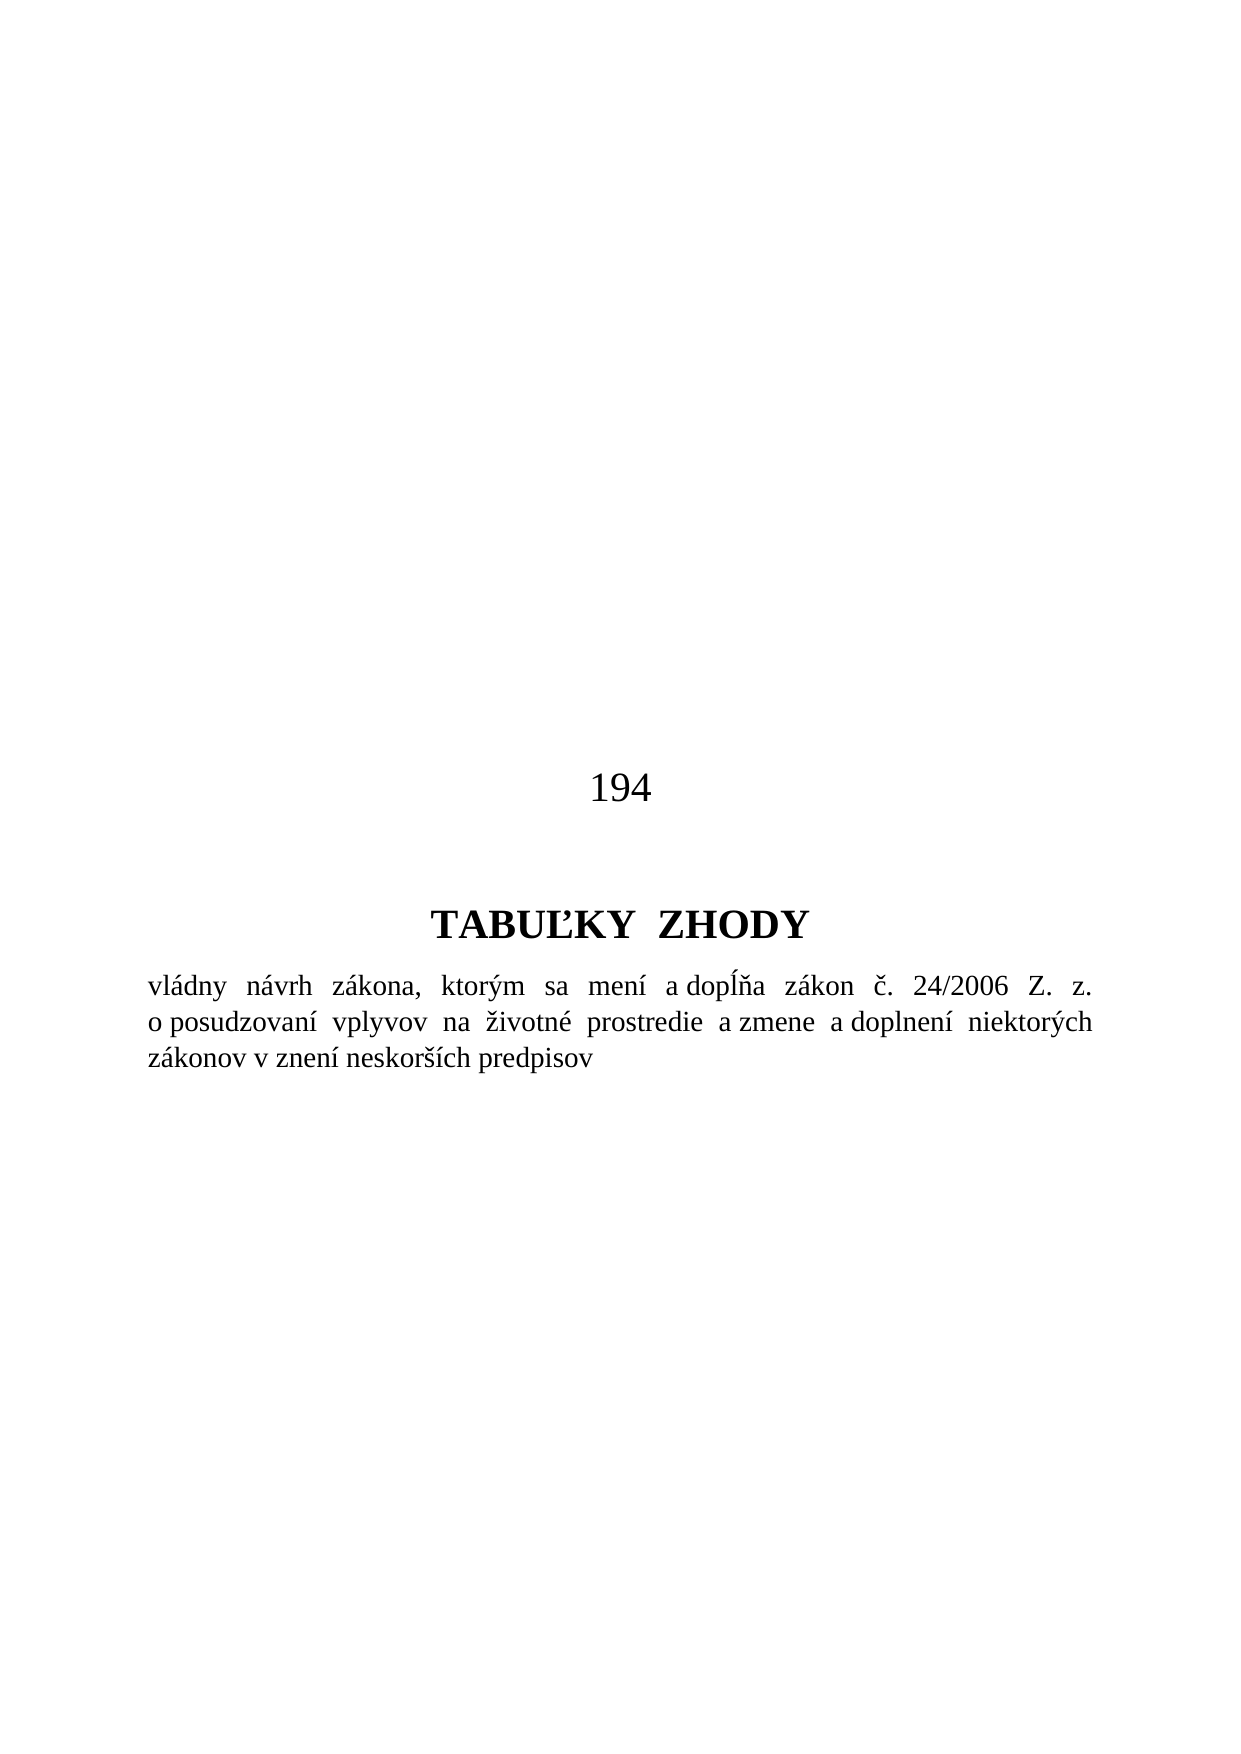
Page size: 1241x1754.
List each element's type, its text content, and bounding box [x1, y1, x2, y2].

text TABUĽKY ZHODY [148, 899, 1093, 947]
text 194 [148, 763, 1093, 811]
text vládny návrh zákona, ktorým sa mení a dopĺňa zákon č. 24/2006 Z. z. o posudzovaní vplyvov na životné prostredie a zmene a doplnení niektorých zákonov v znení neskorších predpisov [148, 968, 1093, 1073]
